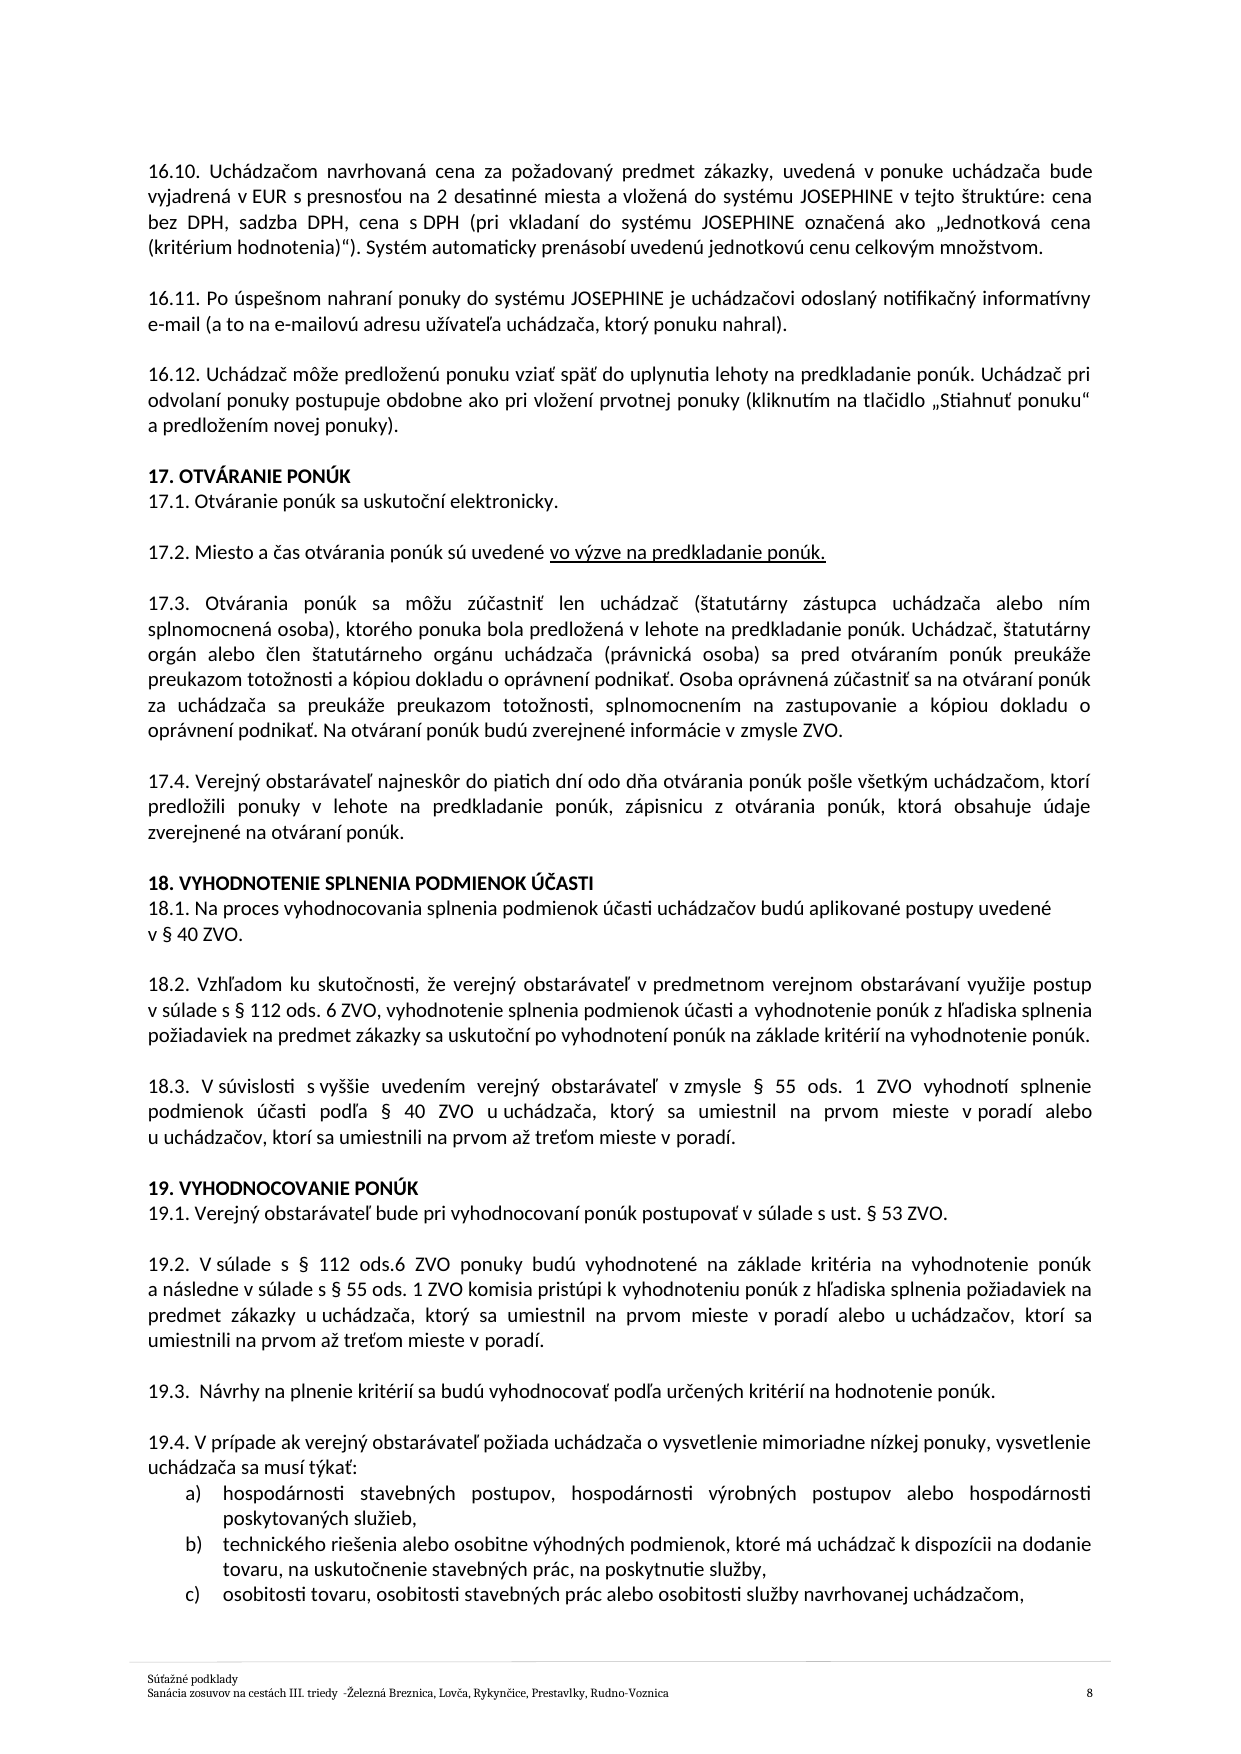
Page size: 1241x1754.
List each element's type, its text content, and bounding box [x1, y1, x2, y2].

text 16.10. Uchádzačom navrhovaná cena za požadovaný predmet zákazky, uvedená v ponuke uchádzača bude vyjadrená v EUR s presnosťou na 2 desatinné miesta a vložená do systému JOSEPHINE v tejto štruktúre: cena bez DPH, sadzba DPH, cena s DPH (pri vkladaní do systému JOSEPHINE označená ako „Jednotková cena (kritérium hodnotenia)“). Systém automaticky prenásobí uvedenú jednotkovú cenu celkovým množstvom. [148, 158, 1092, 260]
text 18.2. Vzhľadom ku skutočnosti, že verejný obstarávateľ v predmetnom verejnom obstarávaní využije postup v súlade s § 112 ods. 6 ZVO, vyhodnotenie splnenia podmienok účasti a vyhodnotenie ponúk z hľadiska splnenia požiadaviek na predmet zákazky sa uskutoční po vyhodnotení ponúk na základe kritérií na vyhodnotenie ponúk. [148, 972, 1092, 1048]
list hospodárnosti stavebných postupov, hospodárnosti výrobných postupov alebo hospodárnosti poskytovaných služieb, [185, 1480, 1092, 1531]
list technického riešenia alebo osobitne výhodných podmienok, ktoré má uchádzač k dispozícii na dodanie tovaru, na uskutočnenie stavebných prác, na poskytnutie služby, [185, 1531, 1092, 1582]
list osobitosti tovaru, osobitosti stavebných prác alebo osobitosti služby navrhovanej uchádzačom, [185, 1582, 1092, 1607]
text 19.1. Verejný obstarávateľ bude pri vyhodnocovaní ponúk postupovať v súlade s ust. § 53 ZVO. [148, 1200, 1092, 1226]
text 16.12. Uchádzač môže predloženú ponuku vziať späť do uplynutia lehoty na predkladanie ponúk. Uchádzač pri odvolaní ponuky postupuje obdobne ako pri vložení prvotnej ponuky (kliknutím na tlačidlo „Stiahnuť ponuku“ a predložením novej ponuky). [148, 362, 1092, 438]
text 19.2. V súlade s § 112 ods.6 ZVO ponuky budú vyhodnotené na základe kritéria na vyhodnotenie ponúk a následne v súlade s § 55 ods. 1 ZVO komisia pristúpi k vyhodnoteniu ponúk z hľadiska splnenia požiadaviek na predmet zákazky u uchádzača, ktorý sa umiestnil na prvom mieste v poradí alebo u uchádzačov, ktorí sa umiestnili na prvom až treťom mieste v poradí. [148, 1251, 1092, 1353]
text 16.11. Po úspešnom nahraní ponuky do systému JOSEPHINE je uchádzačovi odoslaný notifikačný informatívny e-mail (a to na e-mailovú adresu užívateľa uchádzača, ktorý ponuku nahral). [148, 285, 1092, 336]
text 17. OTVÁRANIE PONÚK [148, 463, 1092, 489]
text 17.3. Otvárania ponúk sa môžu zúčastniť len uchádzač (štatutárny zástupca uchádzača alebo ním splnomocnená osoba), ktorého ponuka bola predložená v lehote na predkladanie ponúk. Uchádzač, štatutárny orgán alebo člen štatutárneho orgánu uchádzača (právnická osoba) sa pred otváraním ponúk preukáže preukazom totožnosti a kópiou dokladu o oprávnení podnikať. Osoba oprávnená zúčastniť sa na otváraní ponúk za uchádzača sa preukáže preukazom totožnosti, splnomocnením na zastupovanie a kópiou dokladu o oprávnení podnikať. Na otváraní ponúk budú zverejnené informácie v zmysle ZVO. [148, 590, 1092, 743]
text 17.2. Miesto a čas otvárania ponúk sú uvedené vo výzve na predkladanie ponúk. [148, 539, 1092, 565]
text 19. VYHODNOCOVANIE PONÚK [148, 1175, 1092, 1200]
text 18.3. V súvislosti s vyššie uvedením verejný obstarávateľ v zmysle § 55 ods. 1 ZVO vyhodnotí splnenie podmienok účasti podľa § 40 ZVO u uchádzača, ktorý sa umiestnil na prvom mieste v poradí alebo u uchádzačov, ktorí sa umiestnili na prvom až treťom mieste v poradí. [148, 1073, 1092, 1149]
text 18. VYHODNOTENIE SPLNENIA PODMIENOK ÚČASTI [148, 870, 1092, 895]
text 19.4. V prípade ak verejný obstarávateľ požiada uchádzača o vysvetlenie mimoriadne nízkej ponuky, vysvetlenie uchádzača sa musí týkať: [148, 1429, 1092, 1480]
subtitle v § 40 ZVO. [148, 921, 1092, 946]
subtitle 18.1. Na proces vyhodnocovania splnenia podmienok účasti uchádzačov budú aplikované postupy uvedené [148, 895, 1092, 921]
text 17.4. Verejný obstarávateľ najneskôr do piatich dní odo dňa otvárania ponúk pošle všetkým uchádzačom, ktorí predložili ponuky v lehote na predkladanie ponúk, zápisnicu z otvárania ponúk, ktorá obsahuje údaje zverejnené na otváraní ponúk. [148, 768, 1092, 844]
text 17.1. Otváranie ponúk sa uskutoční elektronicky. [148, 489, 1092, 514]
text 19.3. Návrhy na plnenie kritérií sa budú vyhodnocovať podľa určených kritérií na hodnotenie ponúk. [148, 1378, 1092, 1404]
